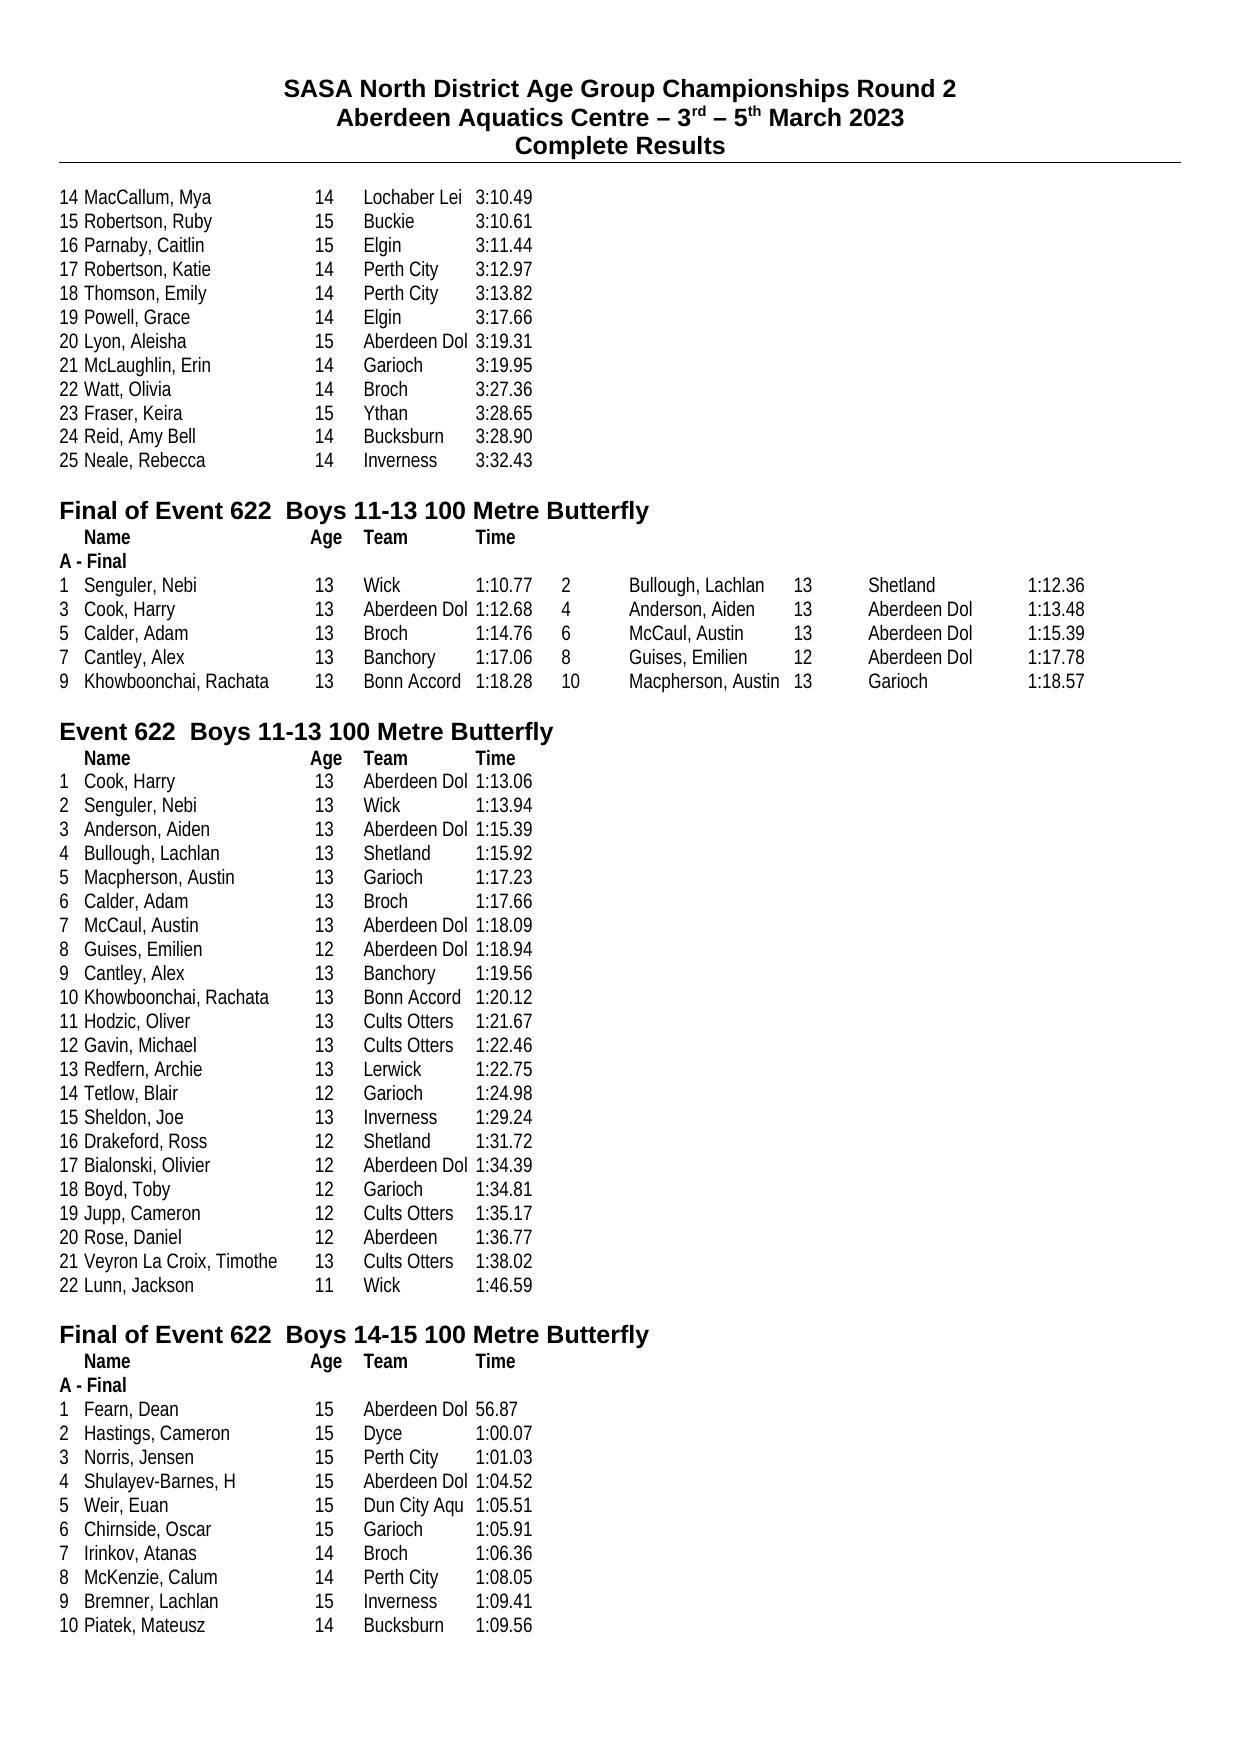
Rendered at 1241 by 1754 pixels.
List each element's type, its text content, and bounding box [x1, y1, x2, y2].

text 5 Weir, Euan 15 Dun City Aqu 1:05.51 [59, 1493, 1181, 1517]
text 4 Bullough, Lachlan 13 Shetland 1:15.92 [59, 841, 1181, 865]
text Name Age Team Time [59, 745, 1181, 769]
text 20 Rose, Daniel 12 Aberdeen 1:36.77 [59, 1224, 1181, 1248]
text 9 Bremner, Lachlan 15 Inverness 1:09.41 [59, 1589, 1181, 1613]
text 14 Tetlow, Blair 12 Garioch 1:24.98 [59, 1081, 1181, 1105]
text 19 Powell, Grace 14 Elgin 3:17.66 [59, 304, 1181, 328]
text 22 Lunn, Jackson 11 Wick 1:46.59 [59, 1272, 1181, 1296]
text A - Final [59, 1373, 1181, 1397]
text 18 Thomson, Emily 14 Perth City 3:13.82 [59, 281, 1181, 304]
text 10 Khowboonchai, Rachata 13 Bonn Accord 1:20.12 [59, 985, 1181, 1009]
text 18 Boyd, Toby 12 Garioch 1:34.81 [59, 1177, 1181, 1201]
text 16 Parnaby, Caitlin 15 Elgin 3:11.44 [59, 233, 1181, 257]
text Final of Event 622 Boys 14-15 100 Metre Butterfly [59, 1320, 1181, 1349]
text 19 Jupp, Cameron 12 Cults Otters 1:35.17 [59, 1201, 1181, 1224]
text 3 Cook, Harry 13 Aberdeen Dol 1:12.68 4 Anderson, Aiden 13 Aberdeen Dol 1:13.48 [59, 597, 1181, 621]
text 6 Chirnside, Oscar 15 Garioch 1:05.91 [59, 1517, 1181, 1541]
text Final of Event 622 Boys 11-13 100 Metre Butterfly [59, 496, 1181, 525]
text 8 Guises, Emilien 12 Aberdeen Dol 1:18.94 [59, 937, 1181, 961]
text 4 Shulayev-Barnes, H 15 Aberdeen Dol 1:04.52 [59, 1469, 1181, 1493]
text 9 Cantley, Alex 13 Banchory 1:19.56 [59, 961, 1181, 985]
text 2 Senguler, Nebi 13 Wick 1:13.94 [59, 793, 1181, 817]
text 23 Fraser, Keira 15 Ythan 3:28.65 [59, 400, 1181, 424]
text 5 Macpherson, Austin 13 Garioch 1:17.23 [59, 865, 1181, 889]
text 25 Neale, Rebecca 14 Inverness 3:32.43 [59, 448, 1181, 472]
text 1 Senguler, Nebi 13 Wick 1:10.77 2 Bullough, Lachlan 13 Shetland 1:12.36 [59, 573, 1181, 597]
text 20 Lyon, Aleisha 15 Aberdeen Dol 3:19.31 [59, 328, 1181, 352]
text 1 Fearn, Dean 15 Aberdeen Dol 56.87 [59, 1397, 1181, 1421]
text 22 Watt, Olivia 14 Broch 3:27.36 [59, 376, 1181, 400]
text 14 MacCallum, Mya 14 Lochaber Lei 3:10.49 [59, 185, 1181, 209]
text 6 Calder, Adam 13 Broch 1:17.66 [59, 889, 1181, 913]
text 5 Calder, Adam 13 Broch 1:14.76 6 McCaul, Austin 13 Aberdeen Dol 1:15.39 [59, 621, 1181, 645]
text 7 Irinkov, Atanas 14 Broch 1:06.36 [59, 1541, 1181, 1565]
text 16 Drakeford, Ross 12 Shetland 1:31.72 [59, 1129, 1181, 1153]
text Event 622 Boys 11-13 100 Metre Butterfly [59, 717, 1181, 745]
text 15 Robertson, Ruby 15 Buckie 3:10.61 [59, 209, 1181, 233]
text 7 McCaul, Austin 13 Aberdeen Dol 1:18.09 [59, 913, 1181, 937]
text 8 McKenzie, Calum 14 Perth City 1:08.05 [59, 1565, 1181, 1589]
text 17 Robertson, Katie 14 Perth City 3:12.97 [59, 257, 1181, 281]
text A - Final [59, 549, 1181, 573]
text 1 Cook, Harry 13 Aberdeen Dol 1:13.06 [59, 769, 1181, 793]
text 21 McLaughlin, Erin 14 Garioch 3:19.95 [59, 352, 1181, 376]
text 21 Veyron La Croix, Timothe 13 Cults Otters 1:38.02 [59, 1248, 1181, 1272]
text Name Age Team Time [59, 1349, 1181, 1373]
text 11 Hodzic, Oliver 13 Cults Otters 1:21.67 [59, 1009, 1181, 1033]
text 15 Sheldon, Joe 13 Inverness 1:29.24 [59, 1105, 1181, 1129]
text 3 Norris, Jensen 15 Perth City 1:01.03 [59, 1445, 1181, 1469]
text 3 Anderson, Aiden 13 Aberdeen Dol 1:15.39 [59, 817, 1181, 841]
text 13 Redfern, Archie 13 Lerwick 1:22.75 [59, 1057, 1181, 1081]
text 2 Hastings, Cameron 15 Dyce 1:00.07 [59, 1421, 1181, 1445]
text 12 Gavin, Michael 13 Cults Otters 1:22.46 [59, 1033, 1181, 1057]
text 9 Khowboonchai, Rachata 13 Bonn Accord 1:18.28 10 Macpherson, Austin 13 Garioch 1:18.57 [59, 669, 1181, 693]
text Name Age Team Time [59, 525, 1181, 549]
text 10 Piatek, Mateusz 14 Bucksburn 1:09.56 [59, 1613, 1181, 1637]
text 17 Bialonski, Olivier 12 Aberdeen Dol 1:34.39 [59, 1153, 1181, 1177]
text 24 Reid, Amy Bell 14 Bucksburn 3:28.90 [59, 424, 1181, 448]
text 7 Cantley, Alex 13 Banchory 1:17.06 8 Guises, Emilien 12 Aberdeen Dol 1:17.78 [59, 645, 1181, 669]
